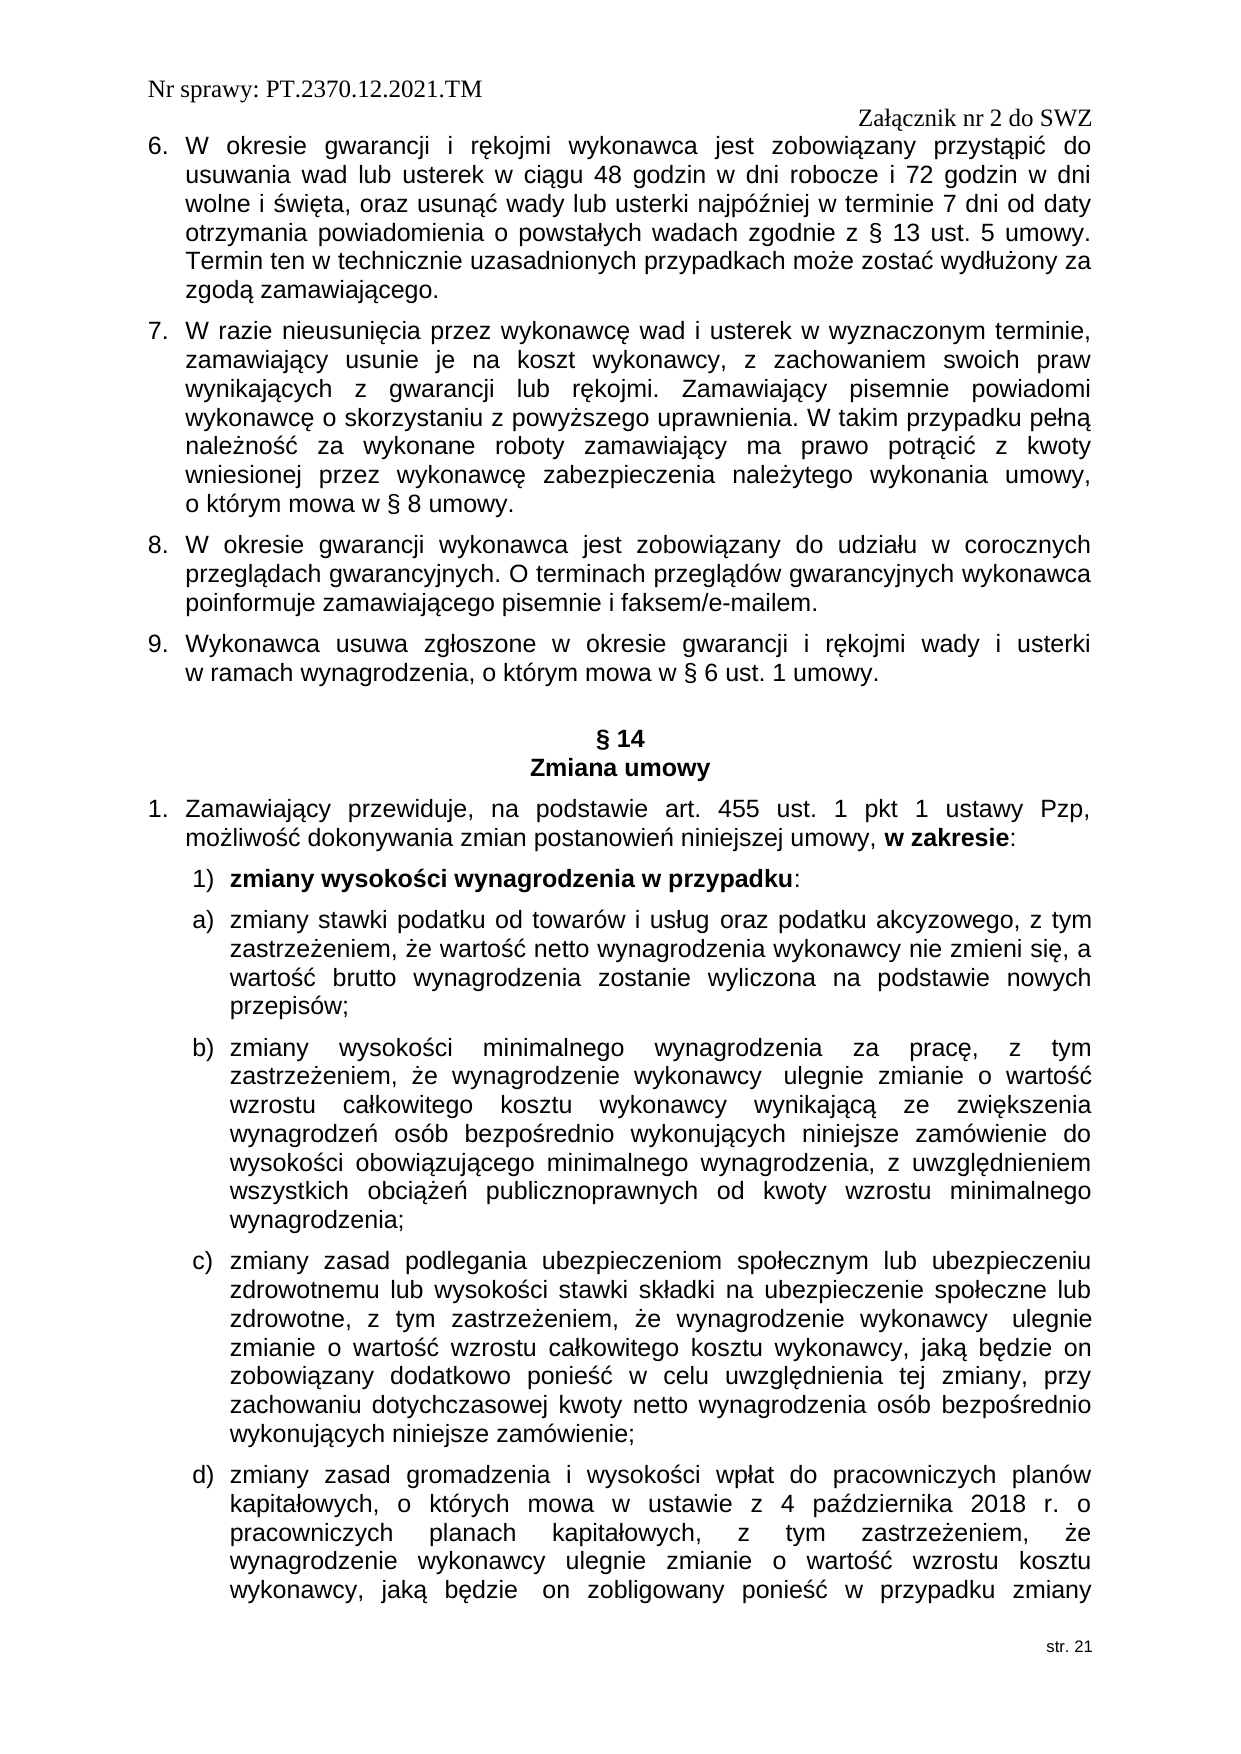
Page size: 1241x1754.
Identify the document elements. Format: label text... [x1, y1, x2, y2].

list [192, 1460, 1092, 1604]
text Zmiana umowy [148, 753, 1092, 781]
list Zamawiający przewiduje, na podstawie art. 455 ust. 1 pkt 1 ustawy Pzp, możliwość dokonywania zmian postanowień niniejszej umowy, w zakresie: [148, 794, 1092, 851]
list W okresie gwarancji i rękojmi wykonawca jest zobowiązany przystąpić do usuwania wad lub usterek w ciągu 48 godzin w dni robocze i 72 godzin w dni wolne i święta, oraz usunąć wady lub usterki najpóźniej w terminie 7 dni od daty otrzymania powiadomienia o powstałych wadach zgodnie z § 13 ust. 5 umowy. Termin ten w technicznie uzasadnionych przypadkach może zostać wydłużony za zgodą zamawiającego. [148, 131, 1092, 304]
list zmiany wysokości minimalnego wynagrodzenia za pracę, z tym zastrzeżeniem, że wynagrodzenie wykonawcy ulegnie zmianie o wartość wzrostu całkowitego kosztu wykonawcy wynikającą ze zwiększenia wynagrodzeń osób bezpośrednio wykonujących niniejsze zamówienie do wysokości obowiązującego minimalnego wynagrodzenia, z uwzględnieniem wszystkich obciążeń publicznoprawnych od kwoty wzrostu minimalnego wynagrodzenia; [192, 1033, 1092, 1234]
text § 14 [148, 724, 1092, 753]
list W razie nieusunięcia przez wykonawcę wad i usterek w wyznaczonym terminie, zamawiający usunie je na koszt wykonawcy, z zachowaniem swoich praw wynikających z gwarancji lub rękojmi. Zamawiający pisemnie powiadomi wykonawcę o skorzystaniu z powyższego uprawnienia. W takim przypadku pełną należność za wykonane roboty zamawiający ma prawo potrącić z kwoty wniesionej przez wykonawcę zabezpieczenia należytego wykonania umowy, o którym mowa w § 8 umowy. [148, 316, 1092, 518]
list zmiany wysokości wynagrodzenia w przypadku: [192, 864, 1092, 893]
list Wykonawca usuwa zgłoszone w okresie gwarancji i rękojmi wady i usterki w ramach wynagrodzenia, o którym mowa w § 6 ust. 1 umowy. [148, 629, 1092, 686]
list zmiany stawki podatku od towarów i usług oraz podatku akcyzowego, z tym zastrzeżeniem, że wartość netto wynagrodzenia wykonawcy nie zmieni się, a wartość brutto wynagrodzenia zostanie wyliczona na podstawie nowych przepisów; [192, 905, 1092, 1020]
list W okresie gwarancji wykonawca jest zobowiązany do udziału w corocznych przeglądach gwarancyjnych. O terminach przeglądów gwarancyjnych wykonawca poinformuje zamawiającego pisemnie i faksem/e-mailem. [148, 530, 1092, 616]
list zmiany zasad podlegania ubezpieczeniom społecznym lub ubezpieczeniu zdrowotnemu lub wysokości stawki składki na ubezpieczenie społeczne lub zdrowotne, z tym zastrzeżeniem, że wynagrodzenie wykonawcy ulegnie zmianie o wartość wzrostu całkowitego kosztu wykonawcy, jaką będzie on zobowiązany dodatkowo ponieść w celu uwzględnienia tej zmiany, przy zachowaniu dotychczasowej kwoty netto wynagrodzenia osób bezpośrednio wykonujących niniejsze zamówienie; [192, 1246, 1092, 1448]
